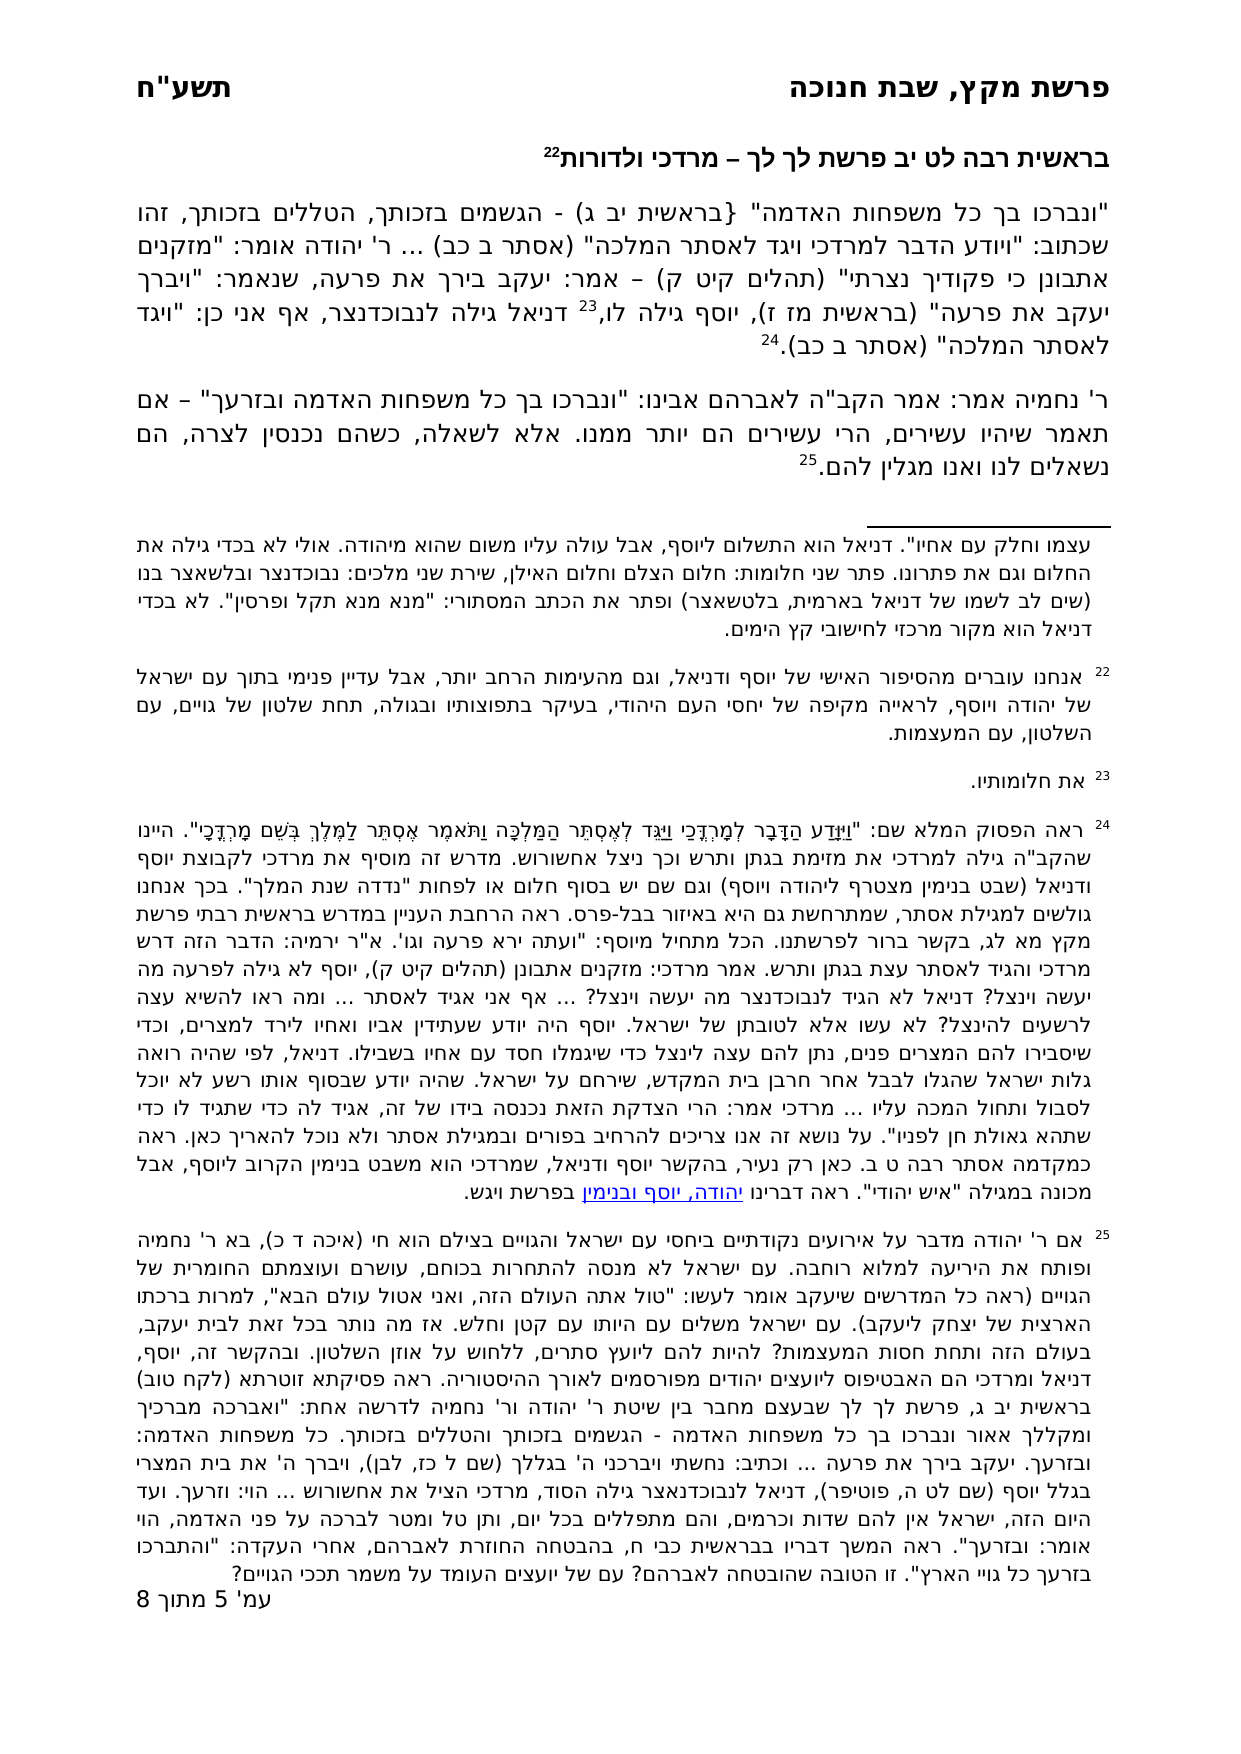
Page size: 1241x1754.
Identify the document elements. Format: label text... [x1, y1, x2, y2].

text בראשית רבה לט יב פרשת לך לך – מרדכי ולדורות [136, 142, 1110, 173]
text ר' נחמיה אמר: אמר הקב"ה לאברהם אבינו: "ונברכו בך כל משפחות האדמה ובזרעך" – אם תאמר שיהיו עשירים, הרי עשירים הם יותר ממנו. אלא לשאלה, כשהם נכנסין לצרה, הם נשאלים לנו ואנו מגלין להם. [136, 381, 1110, 481]
text "ונברכו בך כל משפחות האדמה" {בראשית יב ג) - הגשמים בזכותך, הטללים בזכותך, זהו שכתוב: "ויודע הדבר למרדכי ויגד לאסתר המלכה" (אסתר ב כב) ... ר' יהודה אומר: "מזקנים אתבונן כי פקודיך נצרתי" (תהלים קיט ק) – אמר: יעקב בירך את פרעה, שנאמר: "ויברך יעקב את פרעה" (בראשית מז ז), יוסף גילה לו, דניאל גילה לנבוכדנצר, אף אני כן: "ויגד לאסתר המלכה" (אסתר ב כב). [136, 194, 1110, 361]
